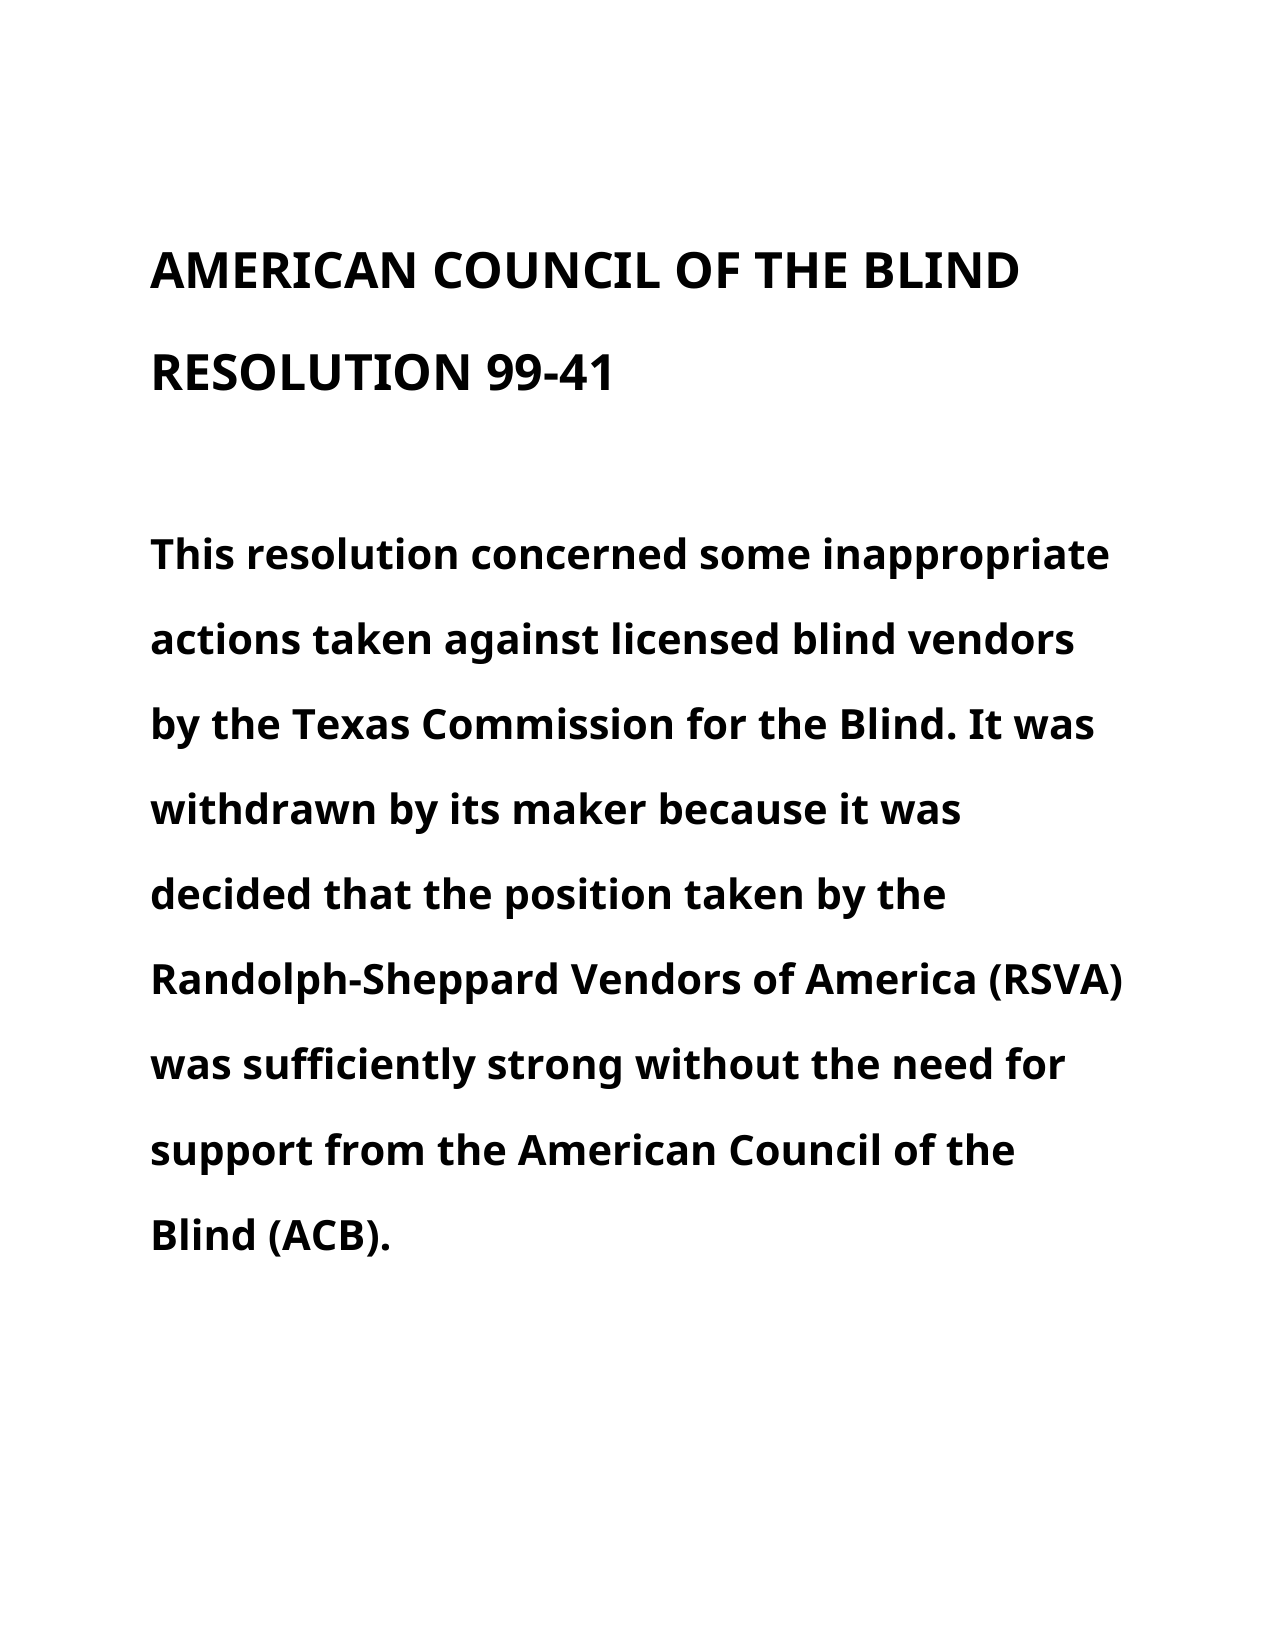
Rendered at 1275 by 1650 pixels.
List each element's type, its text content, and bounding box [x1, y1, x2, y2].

text This resolution concerned some inappropriate actions taken against licensed blind vendors by the Texas Commission for the Blind. It was withdrawn by its maker because it was decided that the position taken by the Randolph-Sheppard Vendors of America (RSVA) was sufficiently strong without the need for support from the American Council of the Blind (ACB). [150, 524, 1125, 1262]
subtitle RESOLUTION 99-41 [150, 337, 1125, 405]
subtitle AMERICAN COUNCIL OF THE BLIND [150, 235, 1125, 303]
